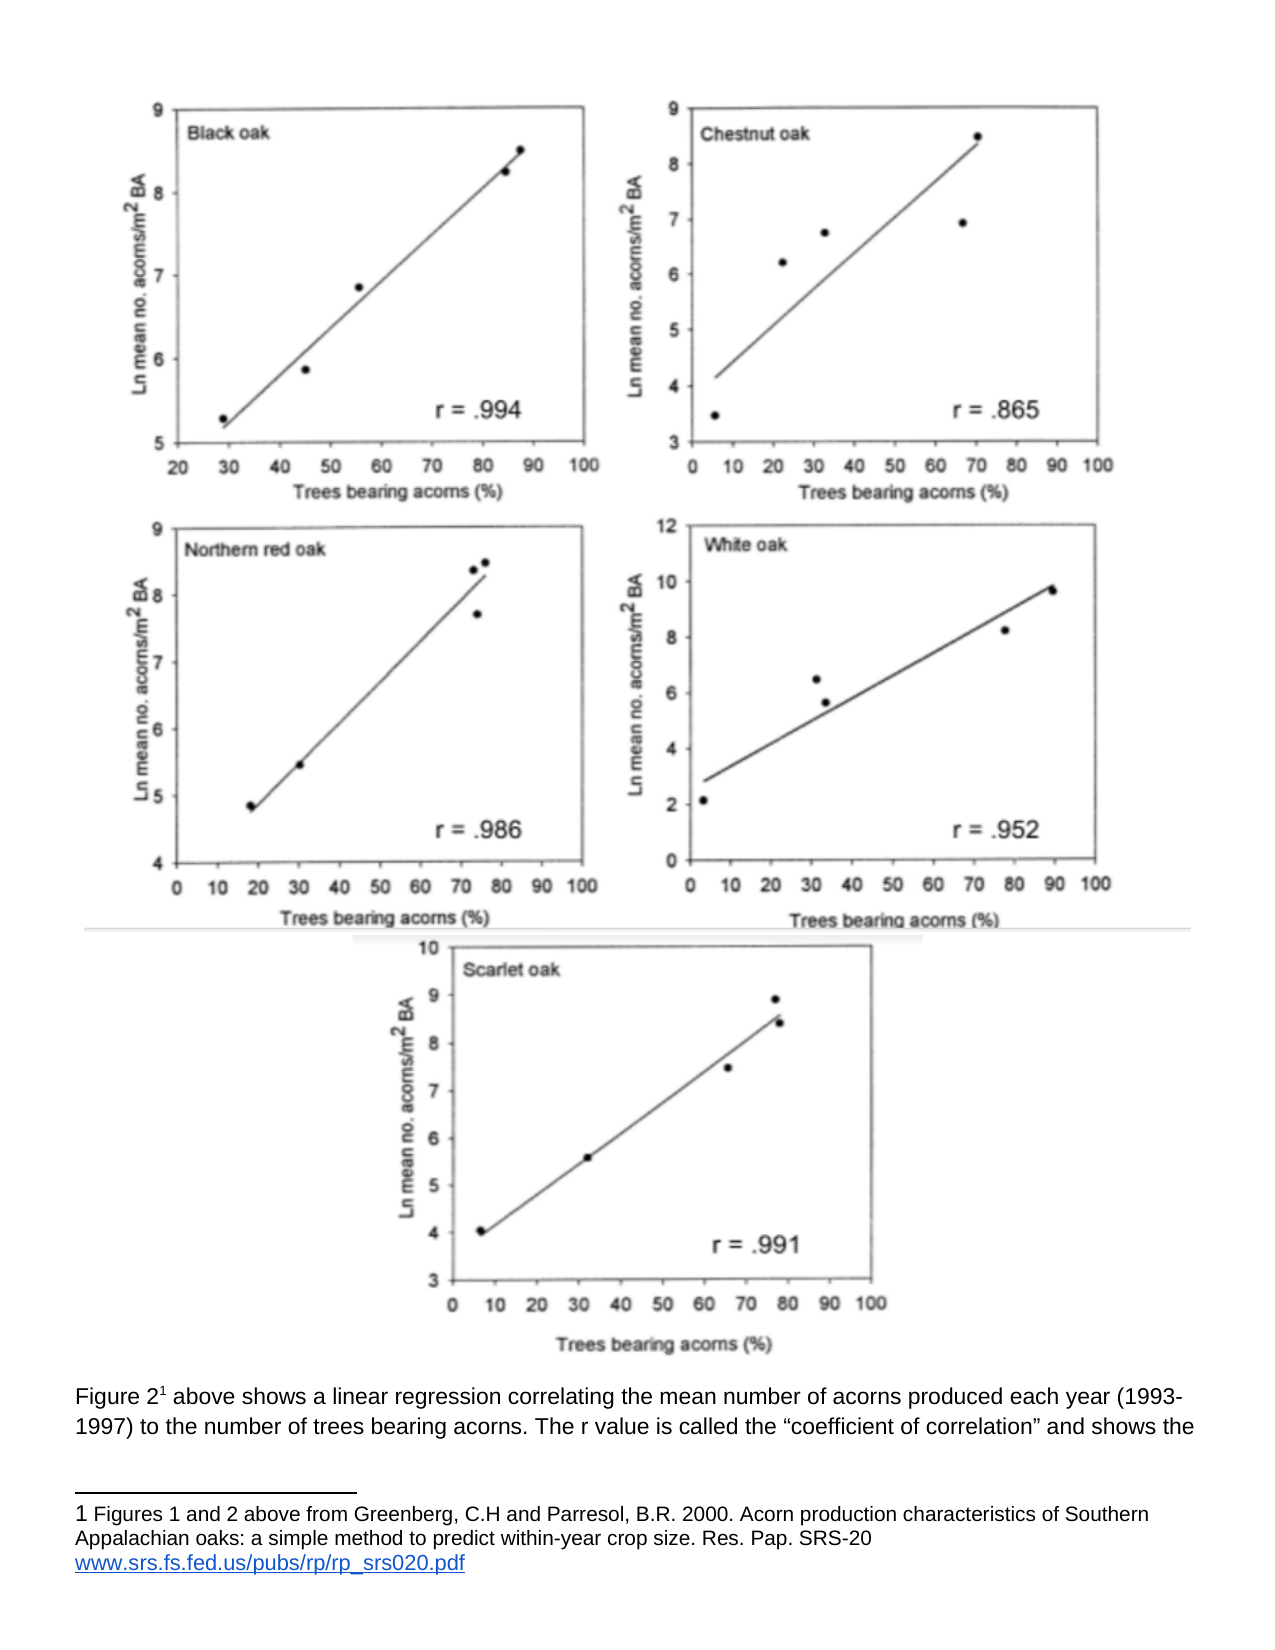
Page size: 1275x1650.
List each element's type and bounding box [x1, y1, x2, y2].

picture [84, 75, 1191, 932]
picture [352, 935, 923, 1380]
text [75, 1383, 1200, 1440]
